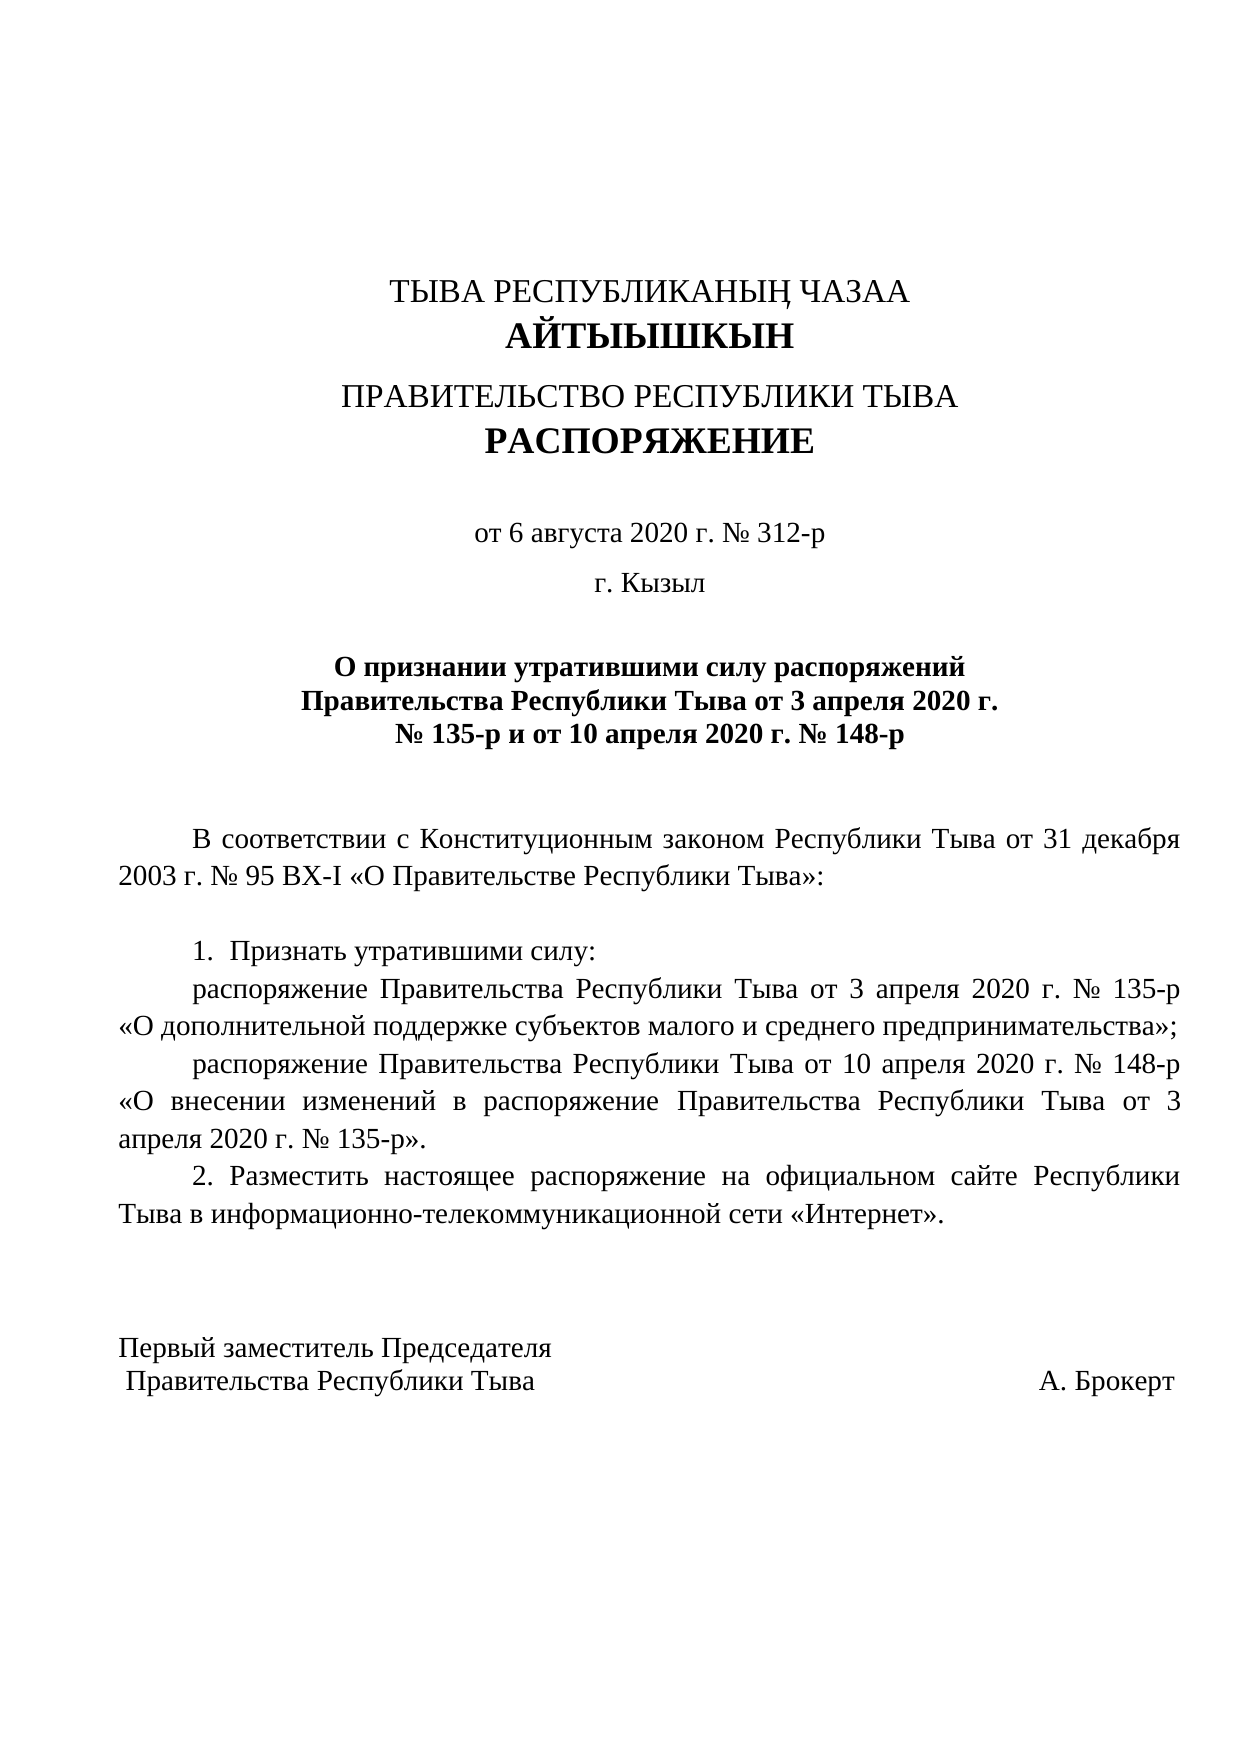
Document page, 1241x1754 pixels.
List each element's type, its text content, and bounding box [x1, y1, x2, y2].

text 2. Разместить настоящее распоряжение на официальном сайте Республики Тыва в информационно-телекоммуникационной сети «Интернет». [118, 1154, 1181, 1229]
text распоряжение Правительства Республики Тыва от 10 апреля 2020 г. № 148-р «О внесении изменений в распоряжение Правительства Республики Тыва от 3 апреля 2020 г. № 135-р». [118, 1042, 1181, 1154]
text распоряжение Правительства Республики Тыва от 3 апреля 2020 г. № 135-р «О дополнительной поддержке субъектов малого и среднего предпринимательства»; [118, 967, 1181, 1042]
text от 6 августа 2020 г. № 312-р [118, 515, 1181, 548]
text Правительства Республики Тыва А. Брокерт [118, 1363, 1181, 1397]
text О признании утратившими силу распоряжений [118, 649, 1181, 683]
text В соответствии с Конституционным законом Республики Тыва от 31 декабря 2003 г. № 95 ВХ-I «О Правительстве Республики Тыва»: [118, 817, 1181, 892]
text г. Кызыл [118, 565, 1181, 599]
list Признать утратившими силу: [192, 929, 1181, 967]
text Правительства Республики Тыва от 3 апреля 2020 г. [118, 683, 1181, 716]
text ТЫВА РЕСПУБЛИКАНЫӉ ЧАЗАА АЙТЫЫШКЫН [118, 271, 1181, 356]
text № 135-р и от 10 апреля 2020 г. № 148-р [118, 716, 1181, 750]
text Первый заместитель Председателя [118, 1330, 1181, 1363]
text ПРАВИТЕЛЬСТВО РЕСПУБЛИКИ ТЫВА РАСПОРЯЖЕНИЕ [118, 376, 1181, 461]
